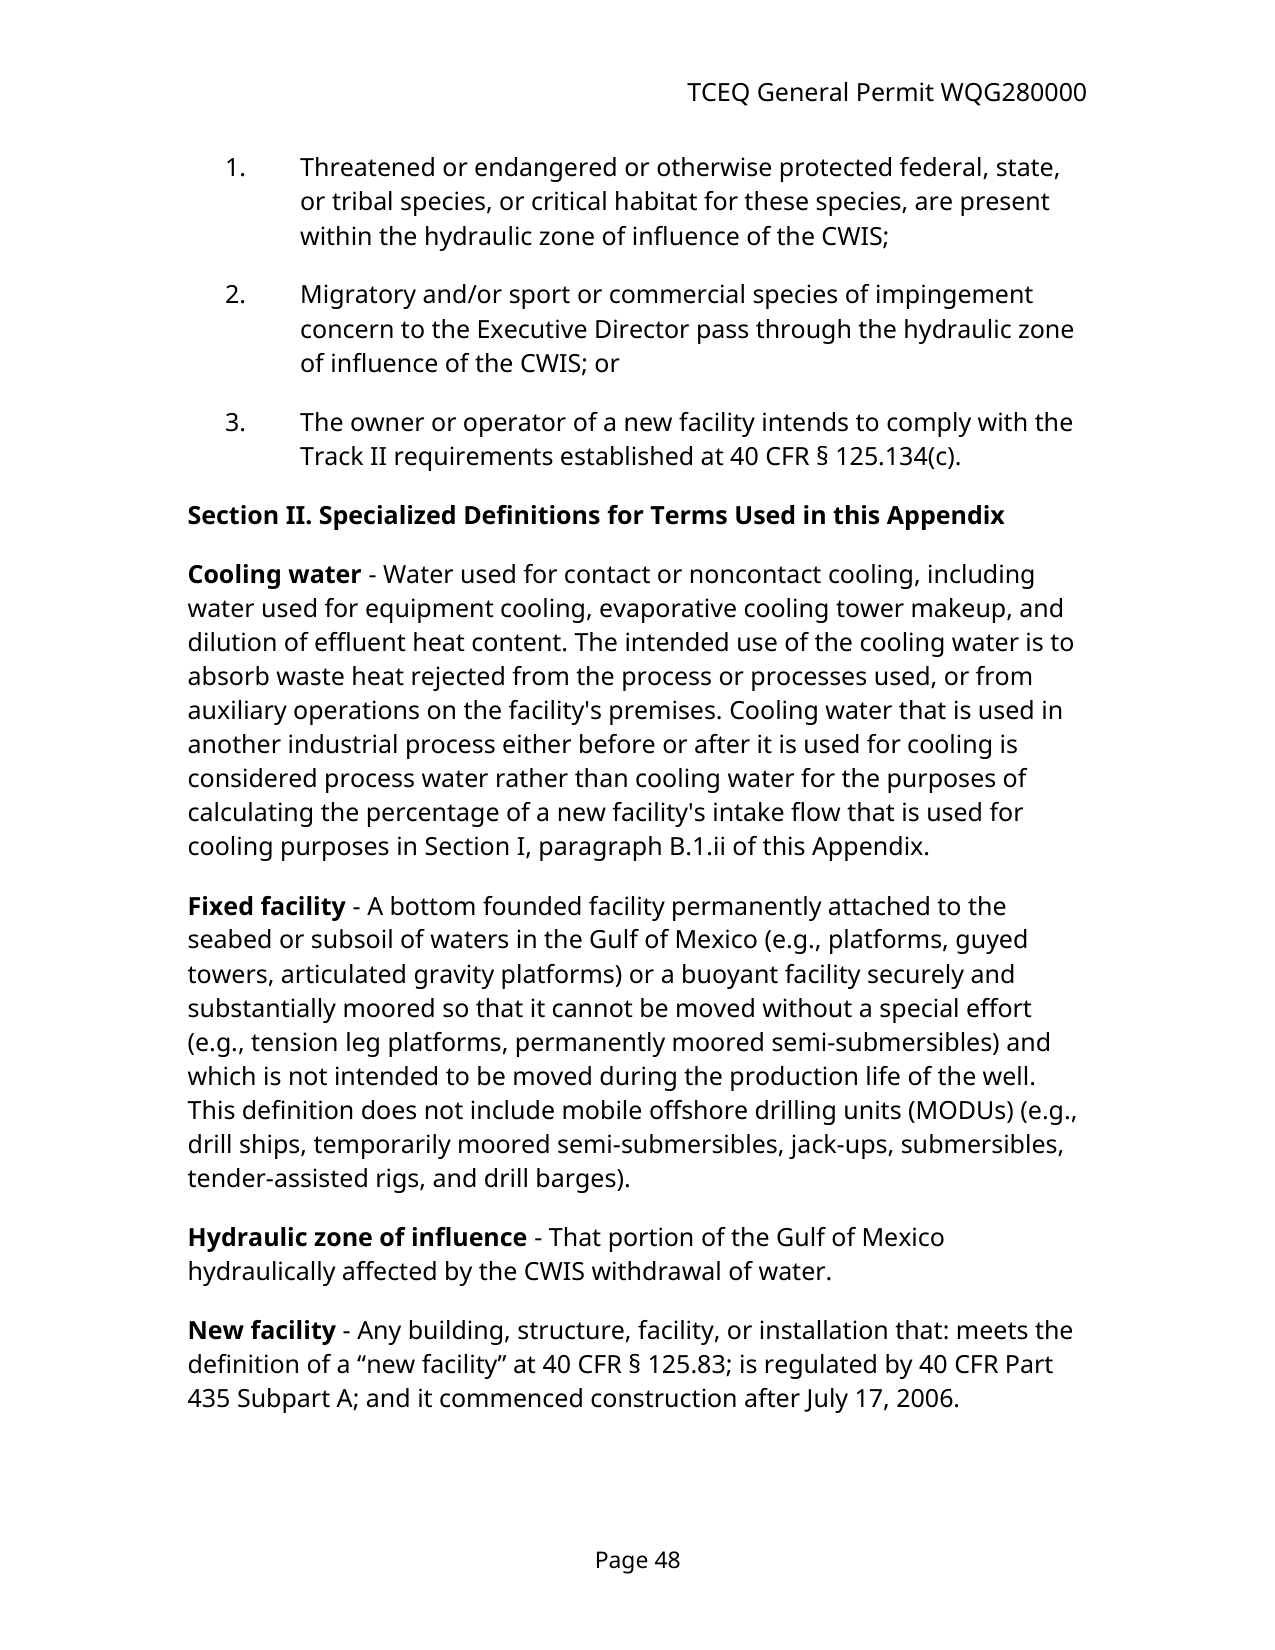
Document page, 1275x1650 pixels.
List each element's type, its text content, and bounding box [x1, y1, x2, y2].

list Threatened or endangered or otherwise protected federal, state, or tribal species, or critical habitat for these species, are present within the hydraulic zone of influence of the CWIS; [225, 150, 1087, 252]
text Cooling water - Water used for contact or noncontact cooling, including water used for equipment cooling, evaporative cooling tower makeup, and dilution of effluent heat content. The intended use of the cooling water is to absorb waste heat rejected from the process or processes used, or from auxiliary operations on the facility's premises. Cooling water that is used in another industrial process either before or after it is used for cooling is considered process water rather than cooling water for the purposes of calculating the percentage of a new facility's intake flow that is used for cooling purposes in Section I, paragraph B.1.ii of this Appendix. [187, 557, 1087, 863]
text Hydraulic zone of influence - That portion of the Gulf of Mexico hydraulically affected by the CWIS withdrawal of water. [187, 1220, 1087, 1288]
text Fixed facility - A bottom founded facility permanently attached to the seabed or subsoil of waters in the Gulf of Mexico (e.g., platforms, guyed towers, articulated gravity platforms) or a buoyant facility securely and substantially moored so that it cannot be moved without a special effort (e.g., tension leg platforms, permanently moored semi-submersibles) and which is not intended to be moved during the production life of the well. This definition does not include mobile offshore drilling units (MODUs) (e.g., drill ships, temporarily moored semi-submersibles, jack-ups, submersibles, tender-assisted rigs, and drill barges). [187, 888, 1087, 1195]
list Migratory and/or sport or commercial species of impingement concern to the Executive Director pass through the hydraulic zone of influence of the CWIS; or [225, 277, 1087, 379]
list The owner or operator of a new facility intends to comply with the Track II requirements established at 40 CFR § 125.134(c). [225, 404, 1087, 472]
text New facility - Any building, structure, facility, or installation that: meets the definition of a “new facility” at 40 CFR § 125.83; is regulated by 40 CFR Part 435 Subpart A; and it commenced construction after July 17, 2006. [187, 1313, 1087, 1415]
subtitle Section II. Specialized Definitions for Terms Used in this Appendix [187, 497, 1087, 532]
